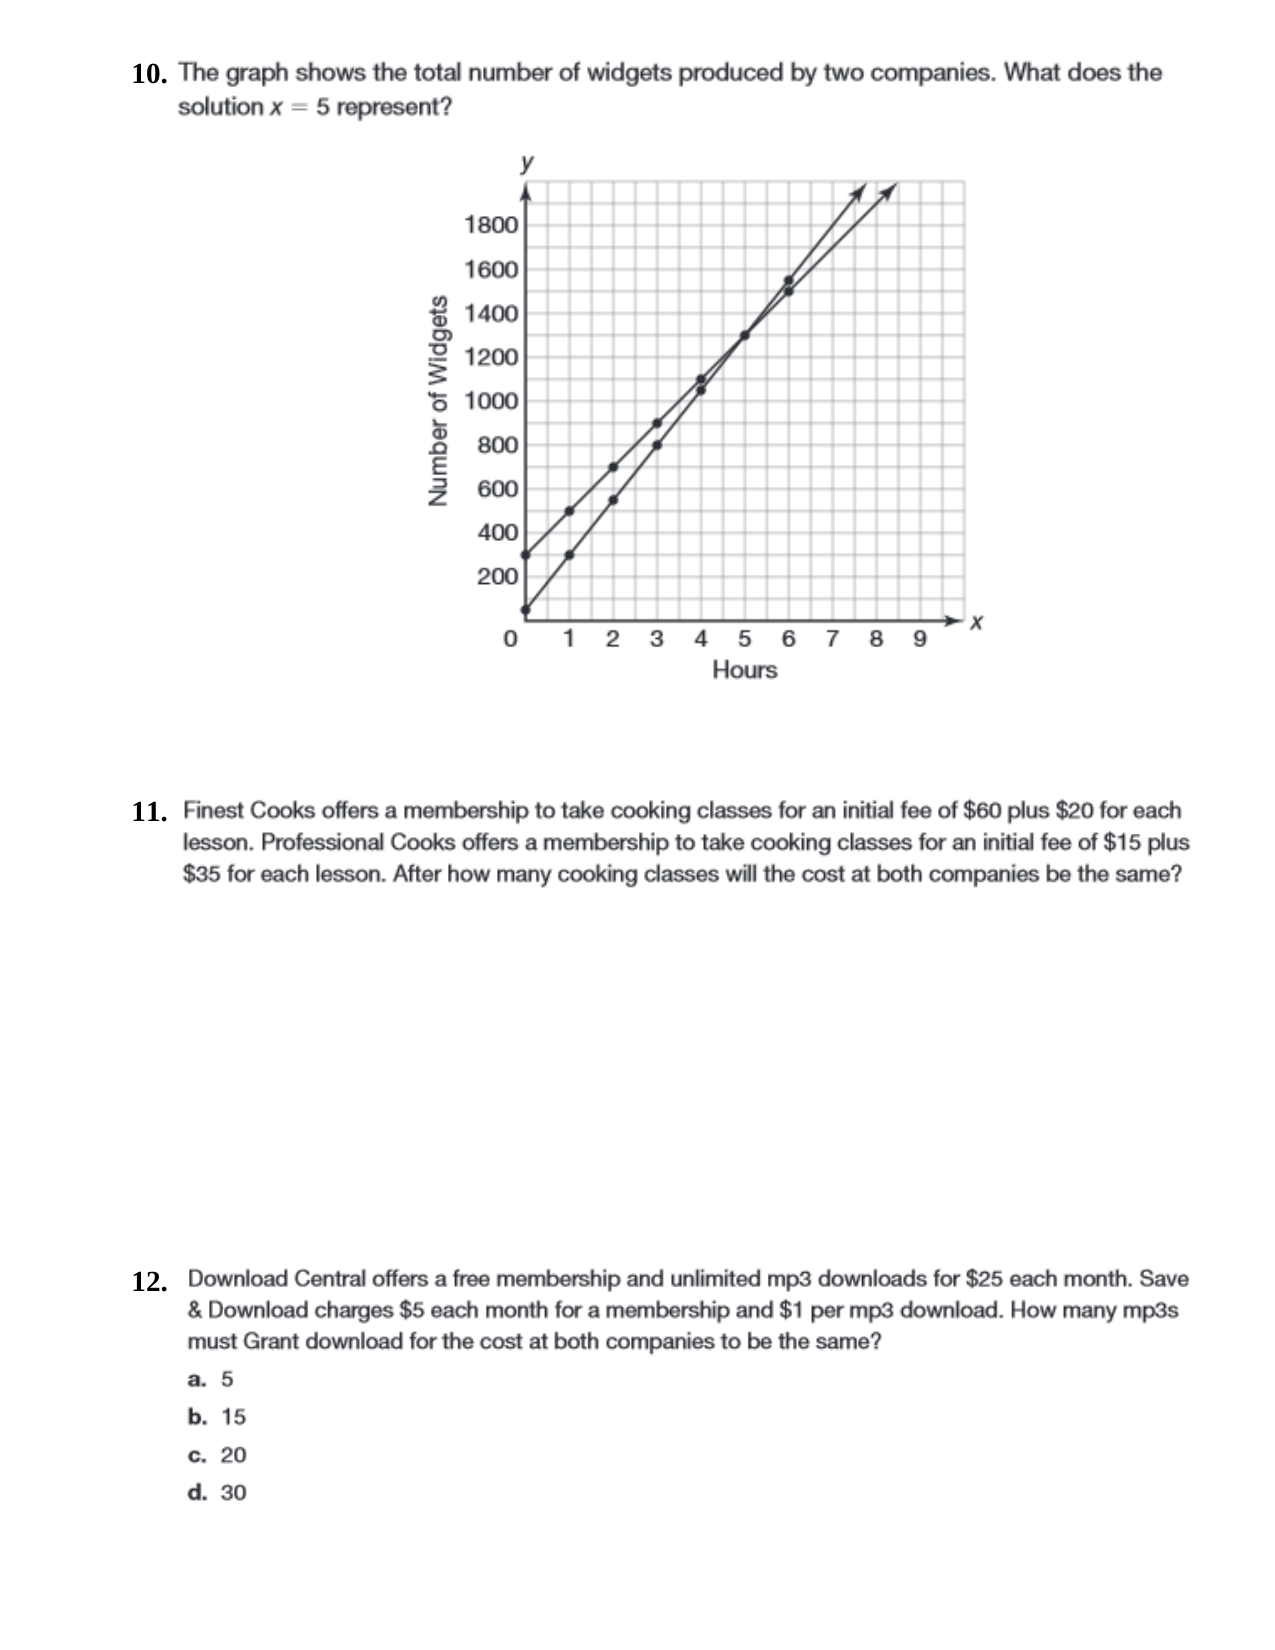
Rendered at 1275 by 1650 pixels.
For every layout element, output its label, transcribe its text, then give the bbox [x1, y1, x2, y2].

picture [175, 54, 1213, 702]
text 11. [131, 794, 1162, 828]
text 12. [131, 1264, 1162, 1297]
picture [183, 1262, 1199, 1504]
text 10. [131, 56, 1162, 90]
picture [175, 792, 1199, 896]
